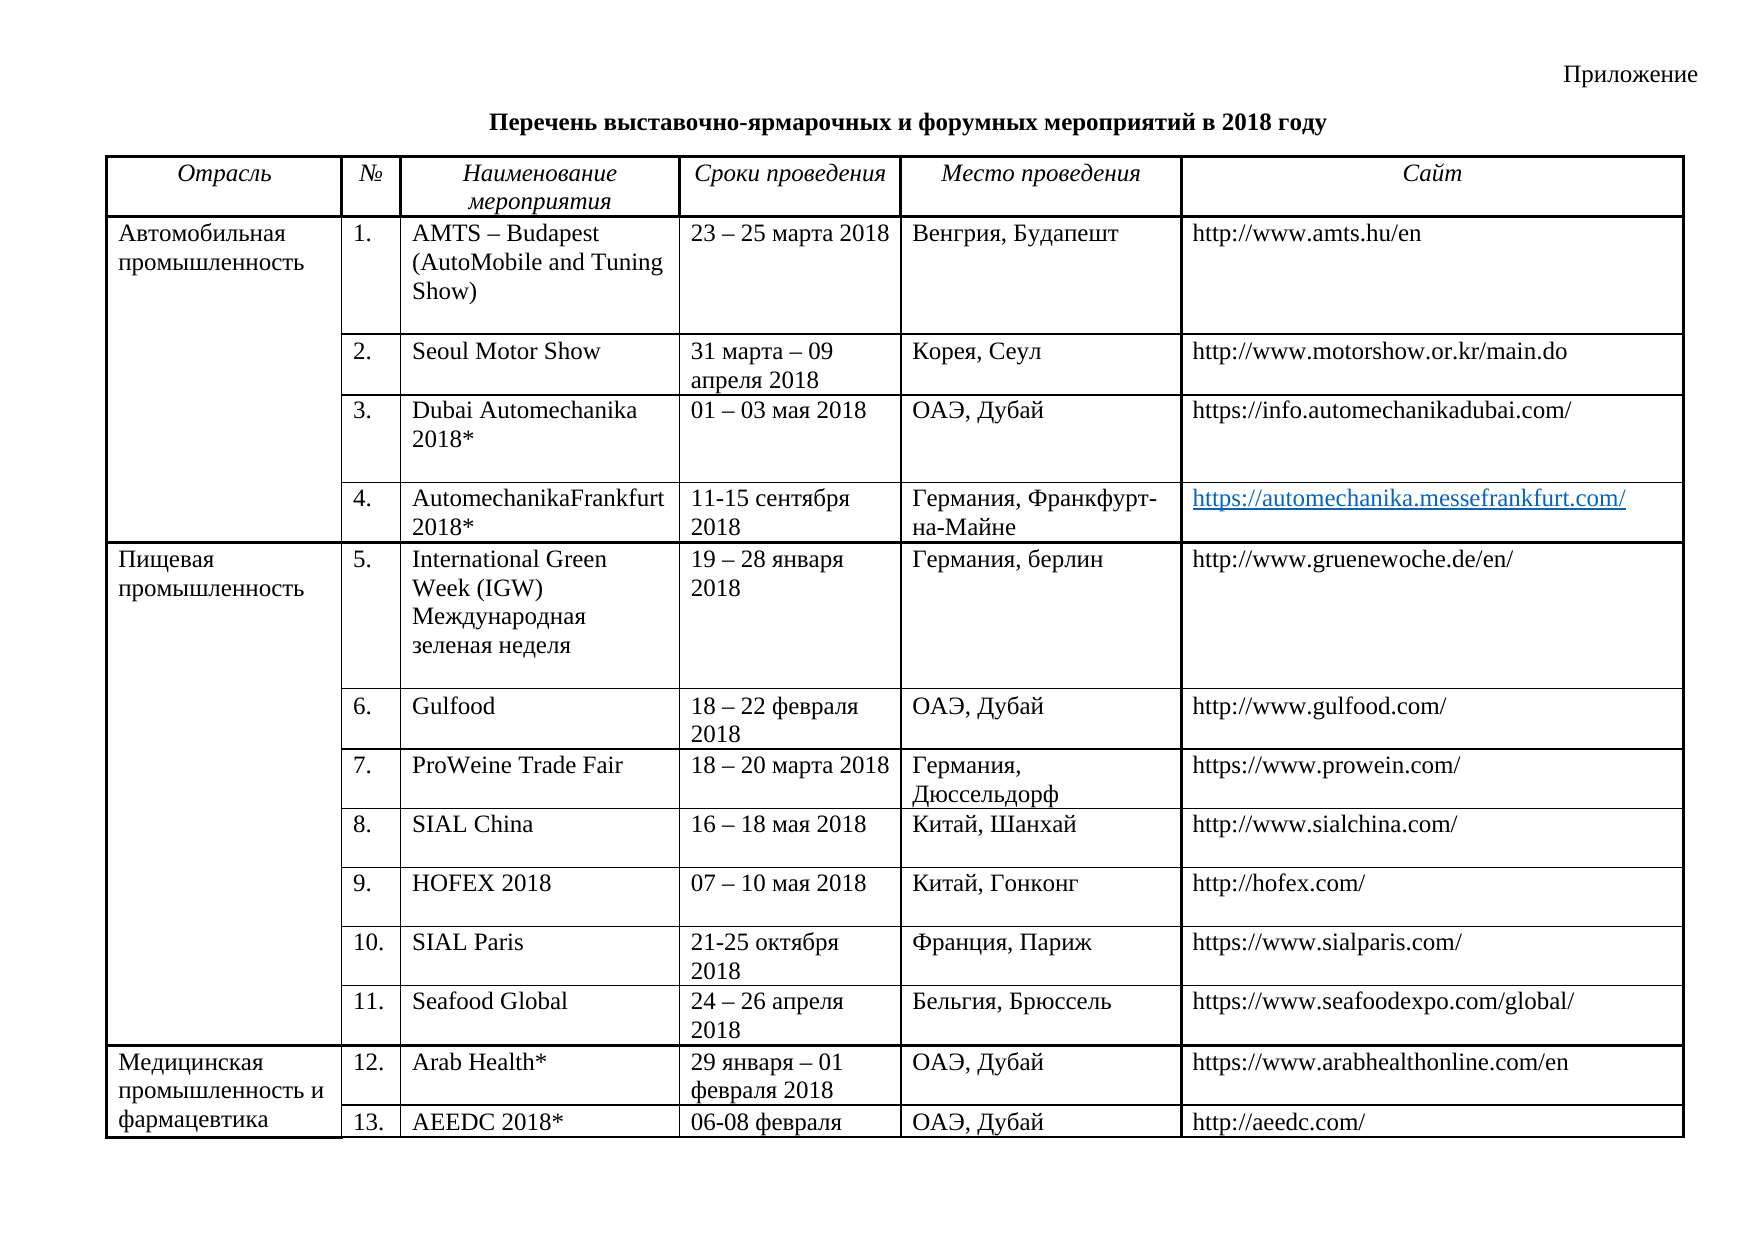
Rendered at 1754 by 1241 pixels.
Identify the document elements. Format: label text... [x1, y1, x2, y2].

table_cell Германия, Дюссельдорф [902, 750, 1180, 807]
table_cell https://automechanika.messefrankfurt.com/ [1183, 483, 1682, 541]
table_cell https://www.sialparis.com/ [1183, 927, 1682, 984]
table_cell Германия, берлин [902, 544, 1180, 688]
table_header № [343, 158, 399, 215]
table_cell http://www.sialchina.com/ [1183, 809, 1682, 866]
table_cell 18 – 20 марта 2018 [680, 750, 900, 807]
table_cell https://www.seafoodexpo.com/global/ [1183, 986, 1682, 1044]
table_cell https://info.automechanikadubai.com/ [1183, 396, 1682, 482]
table_cell 24 – 26 апреля 2018 [680, 986, 900, 1044]
table_cell Dubai Automechanika 2018* [401, 396, 679, 482]
table_cell Франция, Париж [902, 927, 1180, 984]
table_header Сроки проведения [681, 158, 899, 215]
table_cell International Green Week (IGW) Международная зеленая неделя [401, 544, 679, 688]
table_cell HOFEX 2018 [401, 868, 679, 926]
table_cell http://hofex.com/ [1183, 868, 1682, 926]
table_cell [342, 1047, 400, 1104]
table_cell ОАЭ, Дубай [902, 1047, 1180, 1104]
table_cell [342, 483, 400, 541]
table_header Сайт [1183, 158, 1682, 215]
table_cell ProWeine Trade Fair [401, 750, 679, 807]
table_cell Корея, Сеул [902, 335, 1180, 394]
table_cell http://www.amts.hu/en [1183, 218, 1682, 333]
table_cell 18 – 22 февраля 2018 [680, 689, 900, 748]
table_cell Китай, Гонконг [902, 868, 1180, 926]
table_cell [342, 750, 400, 807]
table_cell [342, 689, 400, 748]
table_cell 29 января – 01 февраля 2018 [680, 1047, 900, 1104]
table_cell 07 – 10 мая 2018 [680, 868, 900, 926]
table_cell [342, 1106, 400, 1136]
table_cell AutomechanikaFrankfurt 2018* [401, 483, 679, 541]
table_cell http://aeedc.com/ [1183, 1106, 1682, 1136]
table_cell http://www.motorshow.or.kr/main.do [1183, 335, 1682, 394]
table_cell 23 – 25 марта 2018 [680, 218, 900, 333]
table_cell https://www.prowein.com/ [1183, 750, 1682, 807]
table_cell [342, 335, 400, 394]
table_header Место проведения [902, 158, 1180, 215]
table_cell [342, 544, 400, 688]
table_cell 01 – 03 мая 2018 [680, 396, 900, 482]
table_cell Германия, Франкфурт-на-Майне [902, 483, 1180, 541]
table_cell ОАЭ, Дубай [902, 1106, 1180, 1136]
table_header Наименование мероприятия [402, 158, 678, 215]
table_cell Gulfood [401, 689, 679, 748]
table_cell Медицинская промышленность и фармацевтика [108, 1047, 341, 1136]
table_cell [342, 927, 400, 984]
table_cell https://www.arabhealthonline.com/en [1183, 1047, 1682, 1104]
table_cell ОАЭ, Дубай [902, 396, 1180, 482]
table_cell Автомобильная промышленность [108, 218, 341, 541]
table_cell [342, 218, 400, 333]
table_cell [342, 868, 400, 926]
table_cell 16 – 18 мая 2018 [680, 809, 900, 866]
table_cell SIAL China [401, 809, 679, 866]
table_cell AMTS – Budapest (AutoMobile and Tuning Show) [401, 218, 679, 333]
table_header Отрасль [108, 158, 340, 215]
table_cell http://www.gruenewoche.de/en/ [1183, 544, 1682, 688]
table_cell Seafood Global [401, 986, 679, 1044]
table_cell AEEDC 2018* [401, 1106, 679, 1136]
table_cell Arab Health* [401, 1047, 679, 1104]
table_cell Бельгия, Брюссель [902, 986, 1180, 1044]
text Приложение [118, 59, 1698, 88]
table_cell Пищевая промышленность [108, 544, 341, 1044]
table_cell 19 – 28 января 2018 [680, 544, 900, 688]
table_cell Венгрия, Будапешт [902, 218, 1180, 333]
table_cell 11-15 сентября 2018 [680, 483, 900, 541]
table_cell [342, 809, 400, 866]
table_cell http://www.gulfood.com/ [1183, 689, 1682, 748]
table_cell 21-25 октября 2018 [680, 927, 900, 984]
table_cell [342, 396, 400, 482]
table_cell 31 марта – 09 апреля 2018 [680, 335, 900, 394]
table_cell Китай, Шанхай [902, 809, 1180, 866]
table_cell [342, 986, 400, 1044]
table_cell 06-08 февраля 2018 [680, 1106, 900, 1136]
table_cell Seoul Motor Show [401, 335, 679, 394]
table_cell ОАЭ, Дубай [902, 689, 1180, 748]
table_cell SIAL Paris [401, 927, 679, 984]
text Перечень выставочно-ярмарочных и форумных мероприятий в 2018 году [118, 107, 1698, 136]
